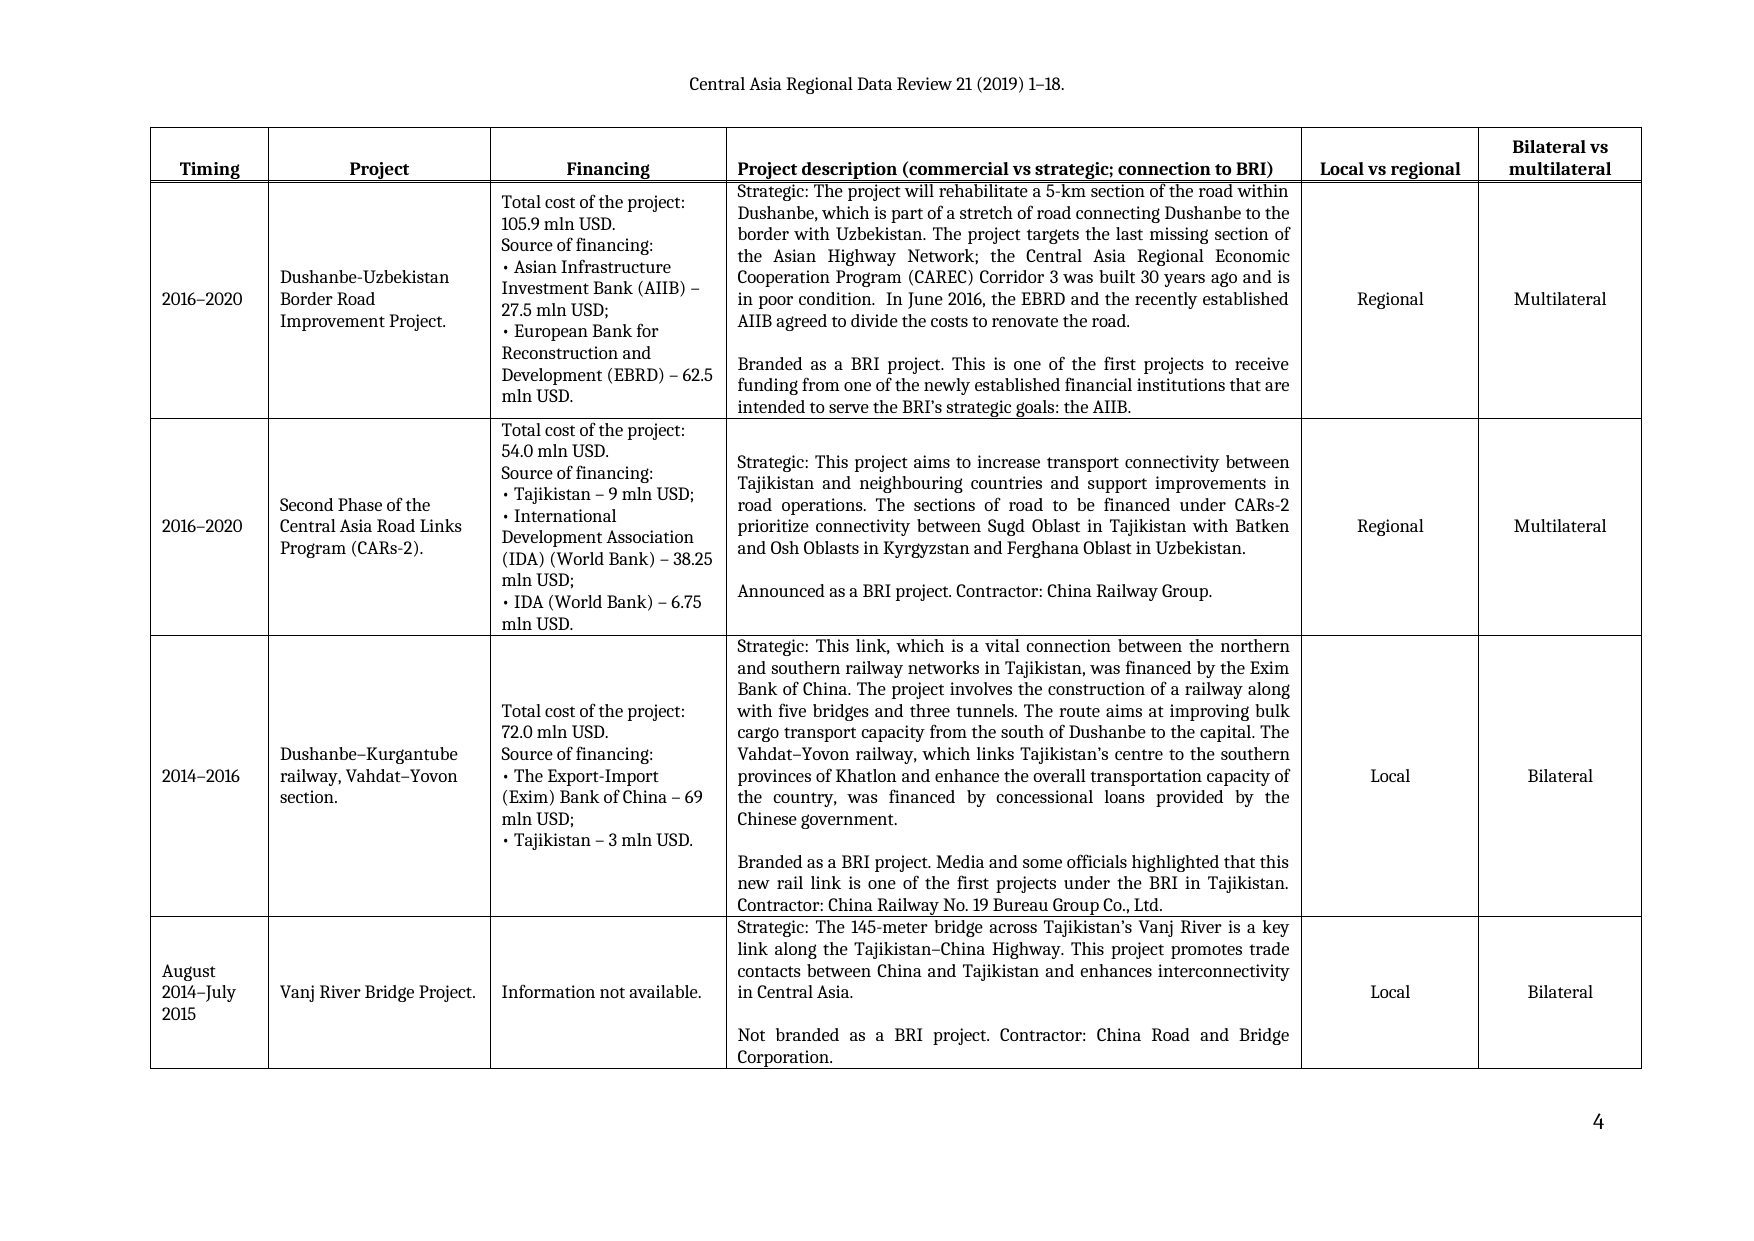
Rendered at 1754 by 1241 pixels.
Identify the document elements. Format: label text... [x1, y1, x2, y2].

table_header Timing [151, 128, 268, 180]
table_cell Vanj River Bridge Project. [269, 917, 490, 1068]
table_header Financing [491, 128, 726, 180]
table_cell Second Phase of the Central Asia Road Links Program (CARs-2). [269, 419, 490, 635]
table_cell Information not available. [491, 917, 726, 1068]
table_header Project [269, 128, 490, 180]
table_cell 2016–2020 [151, 183, 268, 418]
table_cell Dushanbe-Uzbekistan Border Road Improvement Project. [269, 183, 490, 418]
table_cell Total cost of the project: 72.0 mln USD. Source of financing: • The Export-Import (Exim) Bank of China – 69 mln USD; • Tajikistan – 3 mln USD. [491, 636, 726, 916]
table_cell Local [1302, 917, 1478, 1068]
table_cell Total cost of the project: 54.0 mln USD. Source of financing: • Tajikistan – 9 mln USD; • International Development Association (IDA) (World Bank) – 38.25 mln USD; • IDA (World Bank) – 6.75 mln USD. [491, 419, 726, 635]
table_cell Regional [1302, 419, 1478, 635]
table_header Project description (commercial vs strategic; connection to BRI) [727, 128, 1301, 180]
table_cell Strategic: This link, which is a vital connection between the northern and southern railway networks in Tajikistan, was financed by the Exim Bank of China. The project involves the construction of a railway along with five bridges and three tunnels. The route aims at improving bulk cargo transport capacity from the south of Dushanbe to the capital. The Vahdat–Yovon railway, which links Tajikistan’s centre to the southern provinces of Khatlon and enhance the overall transportation capacity of the country, was financed by concessional loans provided by the Chinese government. Branded as a BRI project. Media and some officials highlighted that this new rail link is one of the first projects under the BRI in Tajikistan. Contractor: China Railway No. 19 Bureau Group Co., Ltd. [727, 636, 1301, 916]
table_cell Regional [1302, 183, 1478, 418]
table_header Bilateral vs multilateral [1479, 128, 1641, 180]
table_cell Dushanbe–Kurgantube railway, Vahdat–Yovon section. [269, 636, 490, 916]
table_cell Bilateral [1479, 917, 1641, 1068]
table_cell Multilateral [1479, 183, 1641, 418]
table_cell 2014–2016 [151, 636, 268, 916]
table_cell 2016–2020 [151, 419, 268, 635]
table_cell Multilateral [1479, 419, 1641, 635]
table_cell Strategic: This project aims to increase transport connectivity between Tajikistan and neighbouring countries and support improvements in road operations. The sections of road to be financed under CARs-2 prioritize connectivity between Sugd Oblast in Tajikistan with Batken and Osh Oblasts in Kyrgyzstan and Ferghana Oblast in Uzbekistan. Announced as a BRI project. Contractor: China Railway Group. [727, 419, 1301, 635]
table_cell August 2014–July 2015 [151, 917, 268, 1068]
table_cell Local [1302, 636, 1478, 916]
table_cell Strategic: The 145-meter bridge across Tajikistan’s Vanj River is a key link along the Tajikistan–China Highway. This project promotes trade contacts between China and Tajikistan and enhances interconnectivity in Central Asia. Not branded as a BRI project. Contractor: China Road and Bridge Corporation. [727, 917, 1301, 1068]
table_cell Strategic: The project will rehabilitate a 5-km section of the road within Dushanbe, which is part of a stretch of road connecting Dushanbe to the border with Uzbekistan. The project targets the last missing section of the Asian Highway Network; the Central Asia Regional Economic Cooperation Program (CAREC) Corridor 3 was built 30 years ago and is in poor condition. In June 2016, the EBRD and the recently established AIIB agreed to divide the costs to renovate the road. Branded as a BRI project. This is one of the first projects to receive funding from one of the newly established financial institutions that are intended to serve the BRI’s strategic goals: the AIIB. [727, 183, 1301, 418]
table_cell Total cost of the project: 105.9 mln USD. Source of financing: • Asian Infrastructure Investment Bank (AIIB) – 27.5 mln USD; • European Bank for Reconstruction and Development (EBRD) – 62.5 mln USD. [491, 183, 726, 418]
table_cell Bilateral [1479, 636, 1641, 916]
table_header Local vs regional [1302, 128, 1478, 180]
